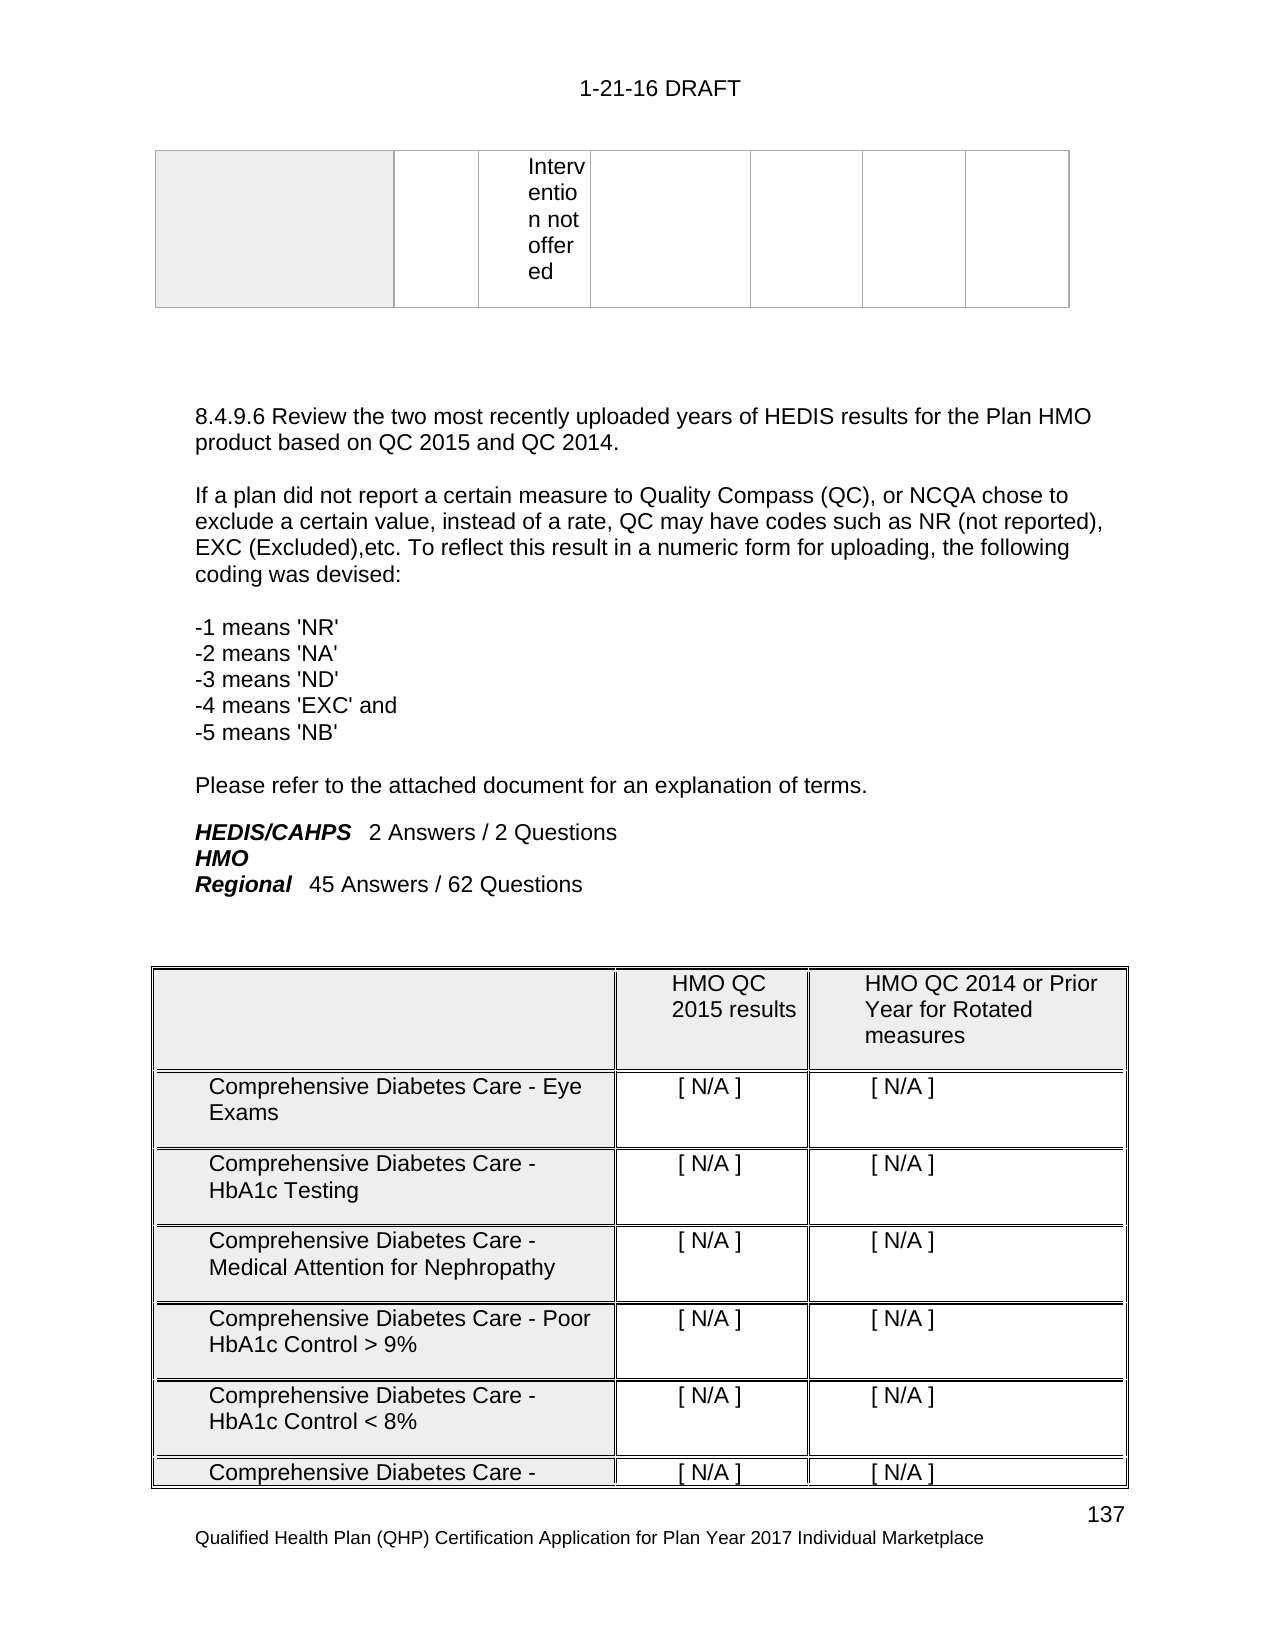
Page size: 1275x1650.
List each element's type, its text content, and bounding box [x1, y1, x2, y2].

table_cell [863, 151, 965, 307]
text 8.4.9.6 Review the two most recently uploaded years of HEDIS results for the Plan HMO product based on QC 2015 and QC 2014. If a plan did not report a certain measure to Quality Compass (QC), or NCQA chose to exclude a certain value, instead of a rate, QC may have codes such as NR (not reported), EXC (Excluded),etc. To reflect this result in a numeric form for uploading, the following coding was devised: -1 means 'NR' -2 means 'NA' -3 means 'ND' -4 means 'EXC' and -5 means 'NB' Please refer to the attached document for an explanation of terms. [195, 403, 1125, 798]
text HEDIS/CAHPS 2 Answers / 2 Questions HMO Regional 45 Answers / 62 Questions [195, 819, 1125, 898]
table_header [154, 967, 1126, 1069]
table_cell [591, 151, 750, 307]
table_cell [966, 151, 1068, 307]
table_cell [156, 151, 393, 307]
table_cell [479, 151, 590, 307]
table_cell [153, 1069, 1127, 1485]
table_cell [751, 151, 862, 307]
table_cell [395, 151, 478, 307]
